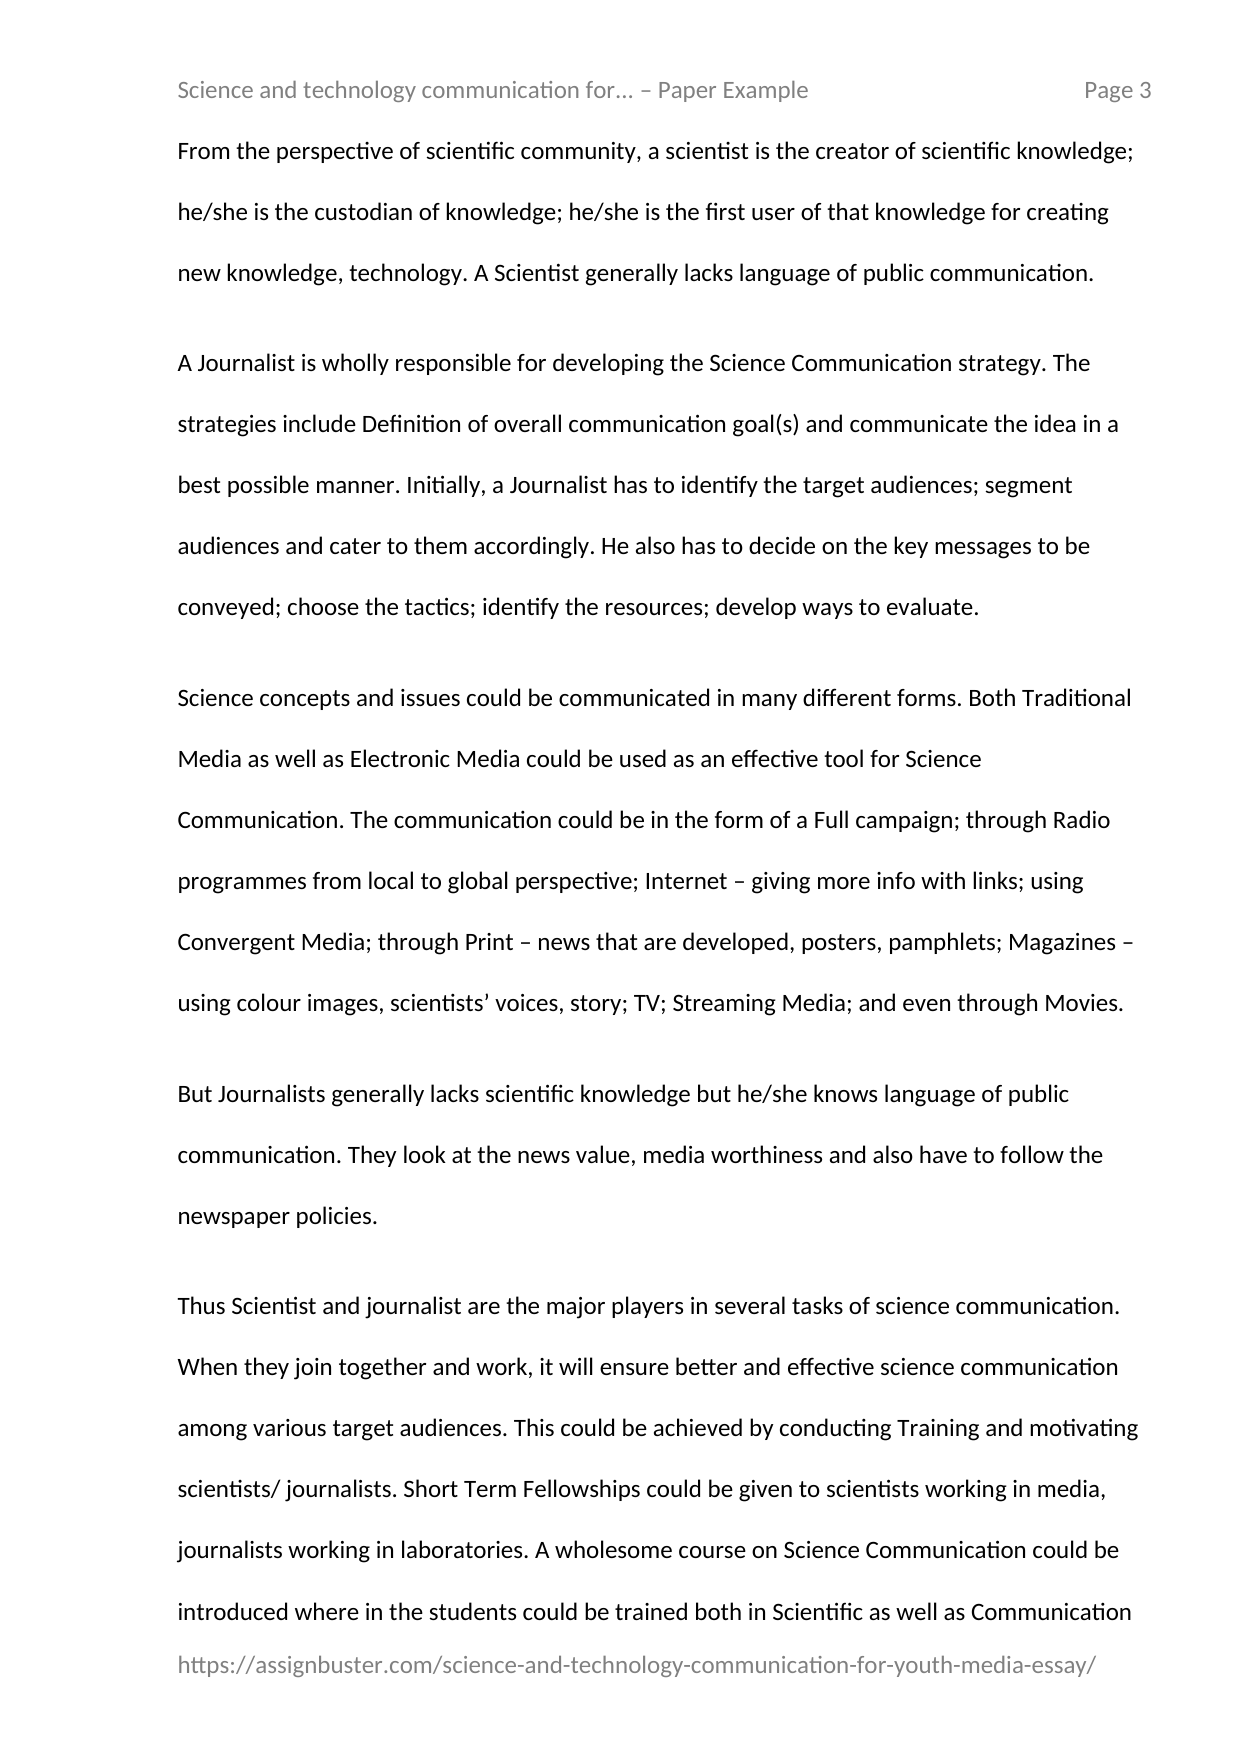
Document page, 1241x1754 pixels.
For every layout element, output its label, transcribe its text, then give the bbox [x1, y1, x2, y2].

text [177, 1290, 1152, 1626]
text But Journalists generally lacks scientific knowledge but he/she knows language of public communication. They look at the news value, media worthiness and also have to follow the newspaper policies. [177, 1078, 1152, 1230]
text From the perspective of scientific community, a scientist is the creator of scientific knowledge; he/she is the custodian of knowledge; he/she is the first user of that knowledge for creating new knowledge, technology. A Scientist generally lacks language of public communication. [177, 135, 1152, 287]
text A Journalist is wholly responsible for developing the Science Communication strategy. The strategies include Definition of overall communication goal(s) and communicate the idea in a best possible manner. Initially, a Journalist has to identify the target audiences; segment audiences and cater to them accordingly. He also has to decide on the key messages to be conveyed; choose the tactics; identify the resources; develop ways to evaluate. [177, 347, 1152, 622]
text Science concepts and issues could be communicated in many different forms. Both Traditional Media as well as Electronic Media could be used as an effective tool for Science Communication. The communication could be in the form of a Full campaign; through Radio programmes from local to global perspective; Internet – giving more info with links; using Convergent Media; through Print – news that are developed, posters, pamphlets; Magazines – using colour images, scientists’ voices, story; TV; Streaming Media; and even through Movies. [177, 682, 1152, 1018]
